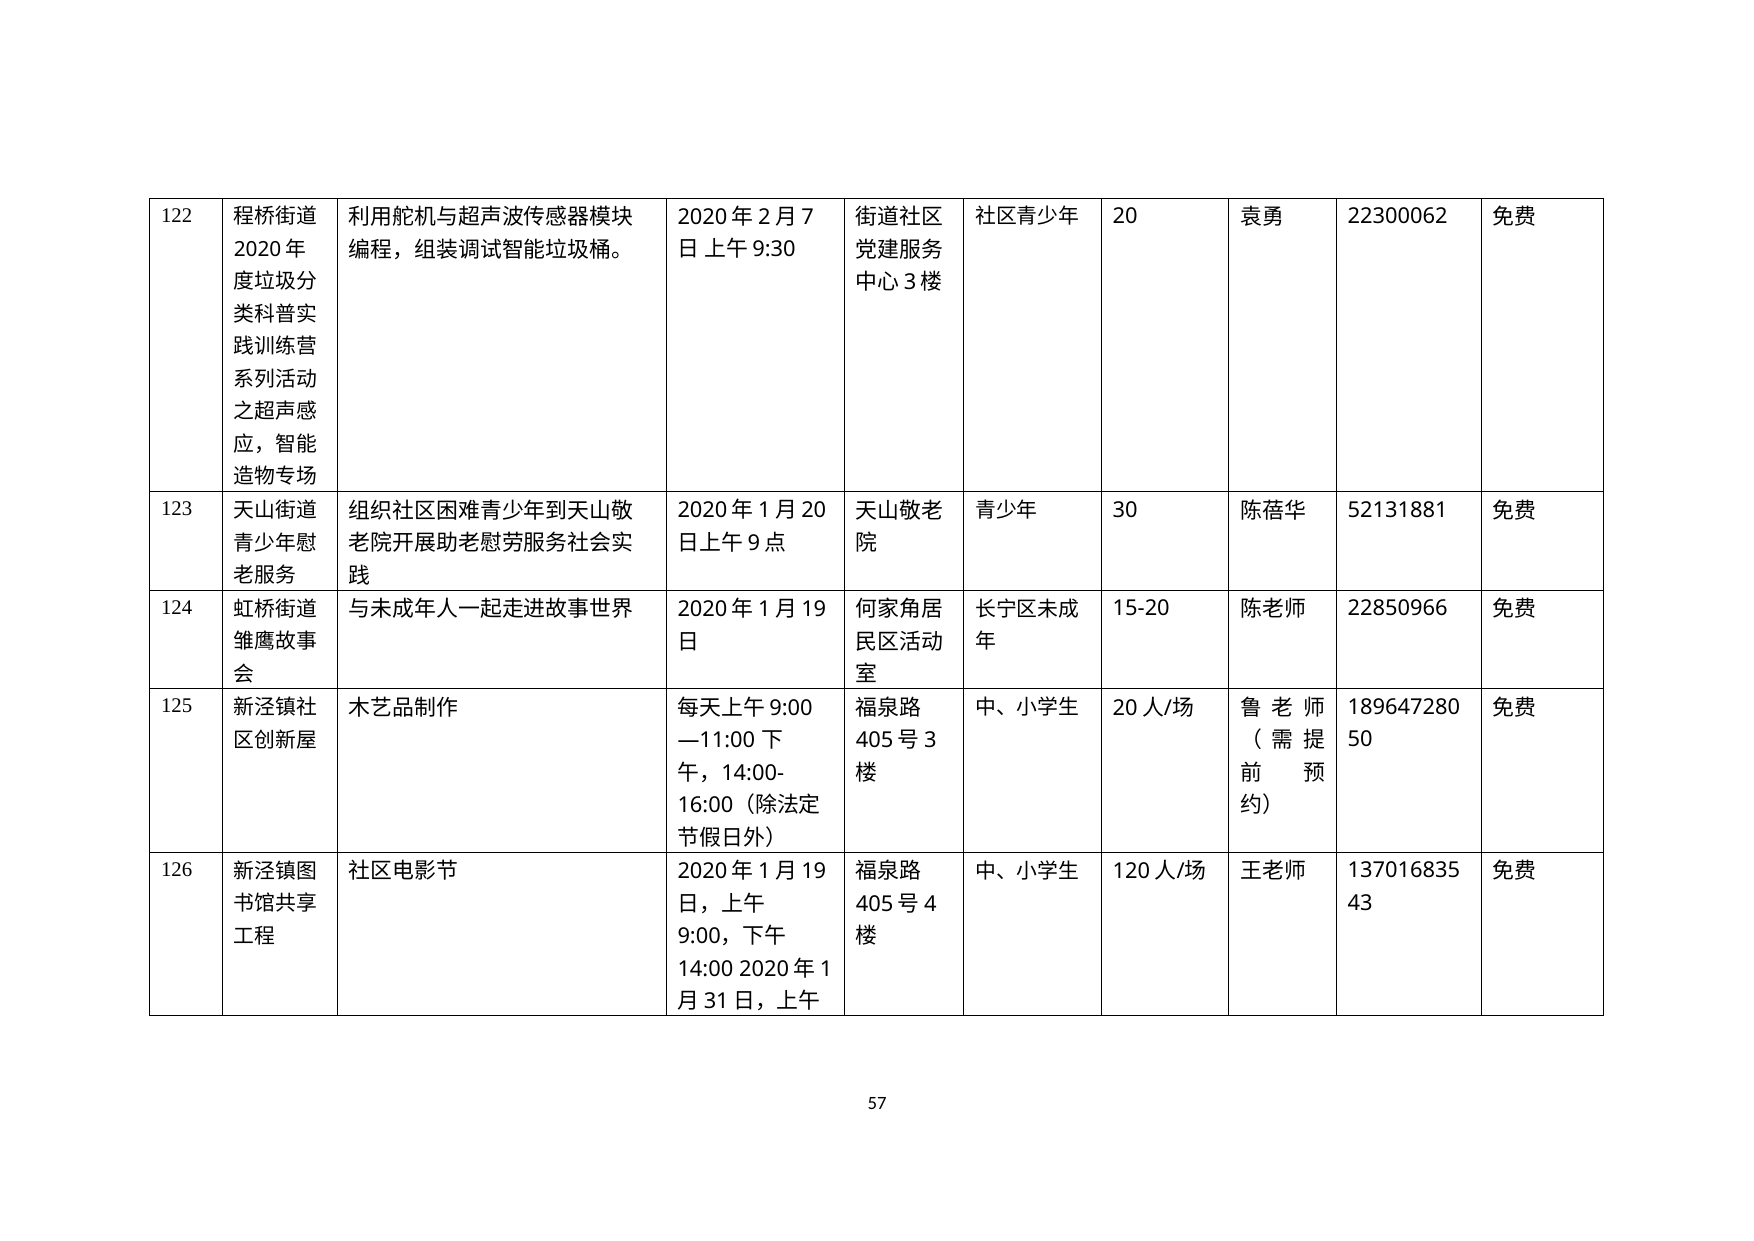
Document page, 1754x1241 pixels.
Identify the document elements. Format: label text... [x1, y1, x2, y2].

table_cell 2020年1月20日上午9点 [667, 492, 844, 590]
table_cell 新泾镇社区创新屋 [223, 689, 337, 852]
table_cell 天山街道青少年慰老服务 [223, 492, 337, 590]
table_cell 长宁区未成年 [964, 591, 1101, 688]
table_cell 木艺品制作 [338, 689, 666, 852]
table_cell 中、小学生 [964, 853, 1101, 1015]
table_cell 新泾镇图书馆共享工程 [223, 853, 337, 1015]
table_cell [667, 853, 844, 1015]
table_cell 袁勇 [1229, 199, 1336, 491]
table_cell 组织社区困难青少年到天山敬老院开展助老慰劳服务社会实践 [338, 492, 666, 590]
table_cell 免费 [1482, 689, 1603, 852]
table_cell 免费 [1482, 853, 1603, 1015]
table_cell 社区电影节 [338, 853, 666, 1015]
table_cell 陈老师 [1229, 591, 1336, 688]
table_cell 王老师 [1229, 853, 1336, 1015]
table_cell 鲁老师（需提前预约） [1229, 689, 1336, 852]
table_cell 52131881 [1337, 492, 1481, 590]
table_cell 123 [150, 492, 222, 590]
table_cell 125 [150, 689, 222, 852]
table_cell 社区青少年 [964, 199, 1101, 491]
table_cell 虹桥街道雏鹰故事会 [223, 591, 337, 688]
table_cell 124 [150, 591, 222, 688]
table_cell 126 [150, 853, 222, 1015]
table_cell 福泉路405号3楼 [845, 689, 963, 852]
table_cell 程桥街道2020年度垃圾分类科普实践训练营系列活动之超声感应，智能造物专场 [223, 199, 337, 491]
table_cell 13701683543 [1337, 853, 1481, 1015]
table_cell 免费 [1482, 591, 1603, 688]
table_cell 18964728050 [1337, 689, 1481, 852]
table_cell 中、小学生 [964, 689, 1101, 852]
table_cell 22850966 [1337, 591, 1481, 688]
table_cell 免费 [1482, 199, 1603, 491]
table_cell 每天上午9:00—11:00 下午，14:00-16:00（除法定节假日外） [667, 689, 844, 852]
table_cell 利用舵机与超声波传感器模块编程，组装调试智能垃圾桶。 [338, 199, 666, 491]
table_cell 免费 [1482, 492, 1603, 590]
table_cell 福泉路405号4楼 [845, 853, 963, 1015]
table_cell 2020年2月7日 上午9:30 [667, 199, 844, 491]
table_cell 122 [150, 199, 222, 491]
table_cell 15-20 [1102, 591, 1228, 688]
table_cell 2020年1月19日 [667, 591, 844, 688]
table_cell 青少年 [964, 492, 1101, 590]
table_cell 何家角居民区活动室 [845, 591, 963, 688]
table_cell 20 [1102, 199, 1228, 491]
table_cell 陈蓓华 [1229, 492, 1336, 590]
table_cell 30 [1102, 492, 1228, 590]
table_cell 街道社区党建服务中心3楼 [845, 199, 963, 491]
table_cell 120人/场 [1102, 853, 1228, 1015]
table_cell 天山敬老院 [845, 492, 963, 590]
table_cell 22300062 [1337, 199, 1481, 491]
table_cell 与未成年人一起走进故事世界 [338, 591, 666, 688]
table_cell 20人/场 [1102, 689, 1228, 852]
